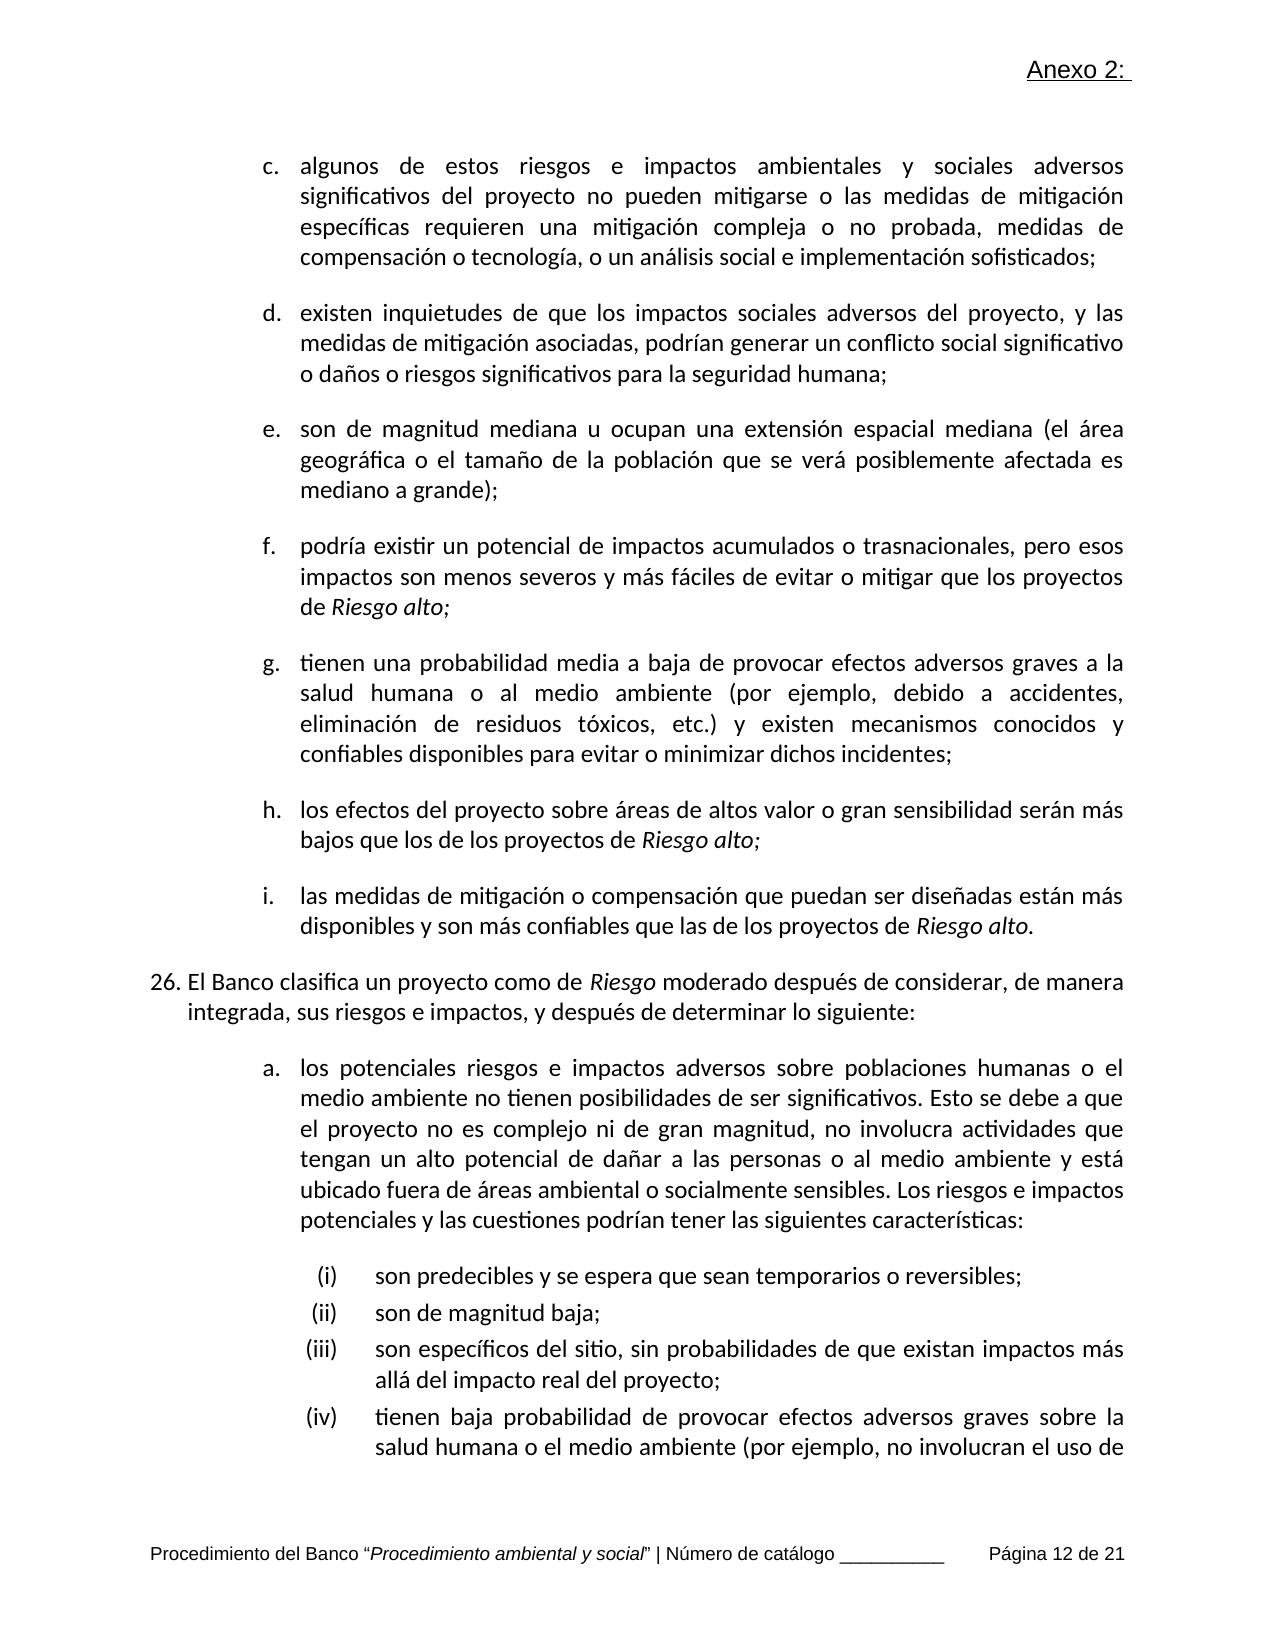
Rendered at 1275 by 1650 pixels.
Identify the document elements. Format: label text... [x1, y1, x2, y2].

list los potenciales riesgos e impactos adversos sobre poblaciones humanas o el medio ambiente no tienen posibilidades de ser significativos. Esto se debe a que el proyecto no es complejo ni de gran magnitud, no involucra actividades que tengan un alto potencial de dañar a las personas o al medio ambiente y está ubicado fuera de áreas ambiental o socialmente sensibles. Los riesgos e impactos potenciales y las cuestiones podrían tener las siguientes características: [262, 1052, 1125, 1235]
list algunos de estos riesgos e impactos ambientales y sociales adversos significativos del proyecto no pueden mitigarse o las medidas de mitigación específicas requieren una mitigación compleja o no probada, medidas de compensación o tecnología, o un análisis social e implementación sofisticados; [262, 150, 1125, 272]
list existen inquietudes de que los impactos sociales adversos del proyecto, y las medidas de mitigación asociadas, podrían generar un conflicto social significativo o daños o riesgos significativos para la seguridad humana; [262, 297, 1125, 389]
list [337, 1401, 1125, 1462]
list las medidas de mitigación o compensación que puedan ser diseñadas están más disponibles y son más confiables que las de los proyectos de Riesgo alto. [262, 880, 1125, 941]
list tienen una probabilidad media a baja de provocar efectos adversos graves a la salud humana o al medio ambiente (por ejemplo, debido a accidentes, eliminación de residuos tóxicos, etc.) y existen mecanismos conocidos y confiables disponibles para evitar o minimizar dichos incidentes; [262, 647, 1125, 769]
list son de magnitud mediana u ocupan una extensión espacial mediana (el área geográfica o el tamaño de la población que se verá posiblemente afectada es mediano a grande); [262, 414, 1125, 505]
list son predecibles y se espera que sean temporarios o reversibles; [337, 1260, 1125, 1291]
list los efectos del proyecto sobre áreas de altos valor o gran sensibilidad serán más bajos que los de los proyectos de Riesgo alto; [262, 794, 1125, 855]
list podría existir un potencial de impactos acumulados o trasnacionales, pero esos impactos son menos severos y más fáciles de evitar o mitigar que los proyectos de Riesgo alto; [262, 530, 1125, 622]
text El Banco clasifica un proyecto como de Riesgo moderado después de considerar, de manera integrada, sus riesgos e impactos, y después de determinar lo siguiente: [150, 966, 1125, 1027]
list son de magnitud baja; [337, 1297, 1125, 1327]
list son específicos del sitio, sin probabilidades de que existan impactos más allá del impacto real del proyecto; [337, 1334, 1125, 1395]
